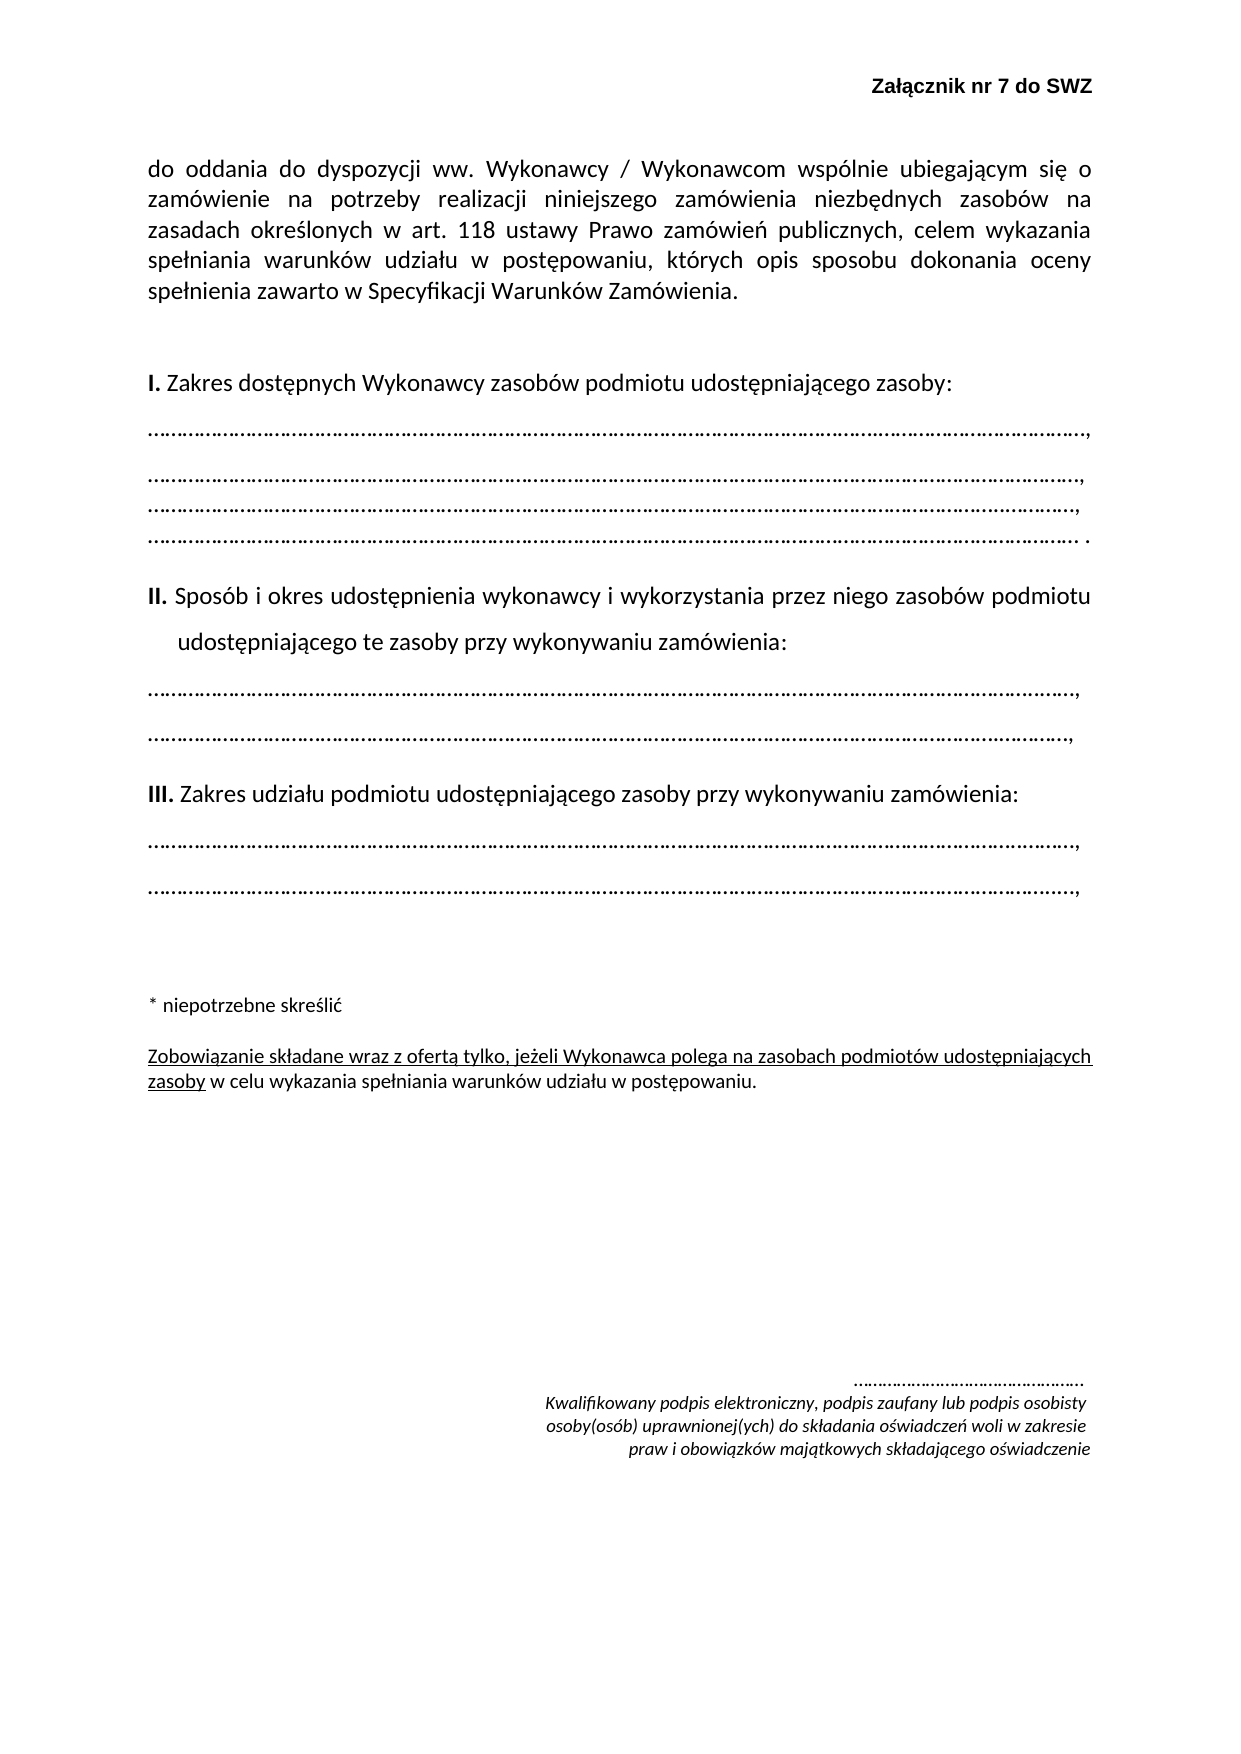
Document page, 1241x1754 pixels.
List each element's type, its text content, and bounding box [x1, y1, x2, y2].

text …………………………………………………………………………………………………………………………………..…………, [148, 489, 1093, 519]
text Kwalifikowany podpis elektroniczny, podpis zaufany lub podpis osobisty osoby(osób) uprawnionej(ych) do składania oświadczeń woli w zakresie praw i obowiązków majątkowych składającego oświadczenie [148, 1391, 1093, 1460]
text ……………………………………………………………………………………………………………….………………………………, [148, 412, 1093, 443]
text ………………………………………………………………………………………………………………………………………..……, [148, 672, 1093, 702]
text Zobowiązanie składane wraz z ofertą tylko, jeżeli Wykonawca polega na zasobach podmiotów udostępniających zasoby w celu wykazania spełniania warunków udziału w postępowaniu. [148, 1043, 1093, 1065]
text ……………………………………………………………………………………………………………………………………………… . [148, 519, 1093, 550]
text ………………………………………………………………………………………………………………………………….…………, [148, 717, 1093, 748]
text Zobowiązanie składane wraz z ofertą tylko, jeżeli Wykonawca polega na zasobach podmiotów udostępniających zasoby w celu wykazania spełniania warunków udziału w postępowaniu. [148, 1066, 1093, 1094]
text * niepotrzebne skreślić [148, 992, 1093, 1017]
text ………………………………………… [811, 1366, 1093, 1391]
text …………………………………………………………………………………………………………………………………………..…, [148, 870, 1093, 900]
text ……………………………………………………………………………………………………………………………………..………, [148, 824, 1093, 855]
text ………………………………………………………………………………………………………………………………………………, [148, 458, 1093, 489]
text do oddania do dyspozycji ww. Wykonawcy / Wykonawcom wspólnie ubiegającym się o zamówienie na potrzeby realizacji niniejszego zamówienia niezbędnych zasobów na zasadach określonych w art. 118 ustawy Prawo zamówień publicznych, celem wykazania spełniania warunków udziału w postępowaniu, których opis sposobu dokonania oceny spełnienia zawarto w Specyfikacji Warunków Zamówienia. [148, 153, 1093, 306]
text III. Zakres udziału podmiotu udostępniającego zasoby przy wykonywaniu zamówienia: [148, 778, 1093, 809]
text I. Zakres dostępnych Wykonawcy zasobów podmiotu udostępniającego zasoby: [148, 367, 1093, 397]
text II. Sposób i okres udostępnienia wykonawcy i wykorzystania przez niego zasobów podmiotu udostępniającego te zasoby przy wykonywaniu zamówienia: [148, 580, 1093, 656]
